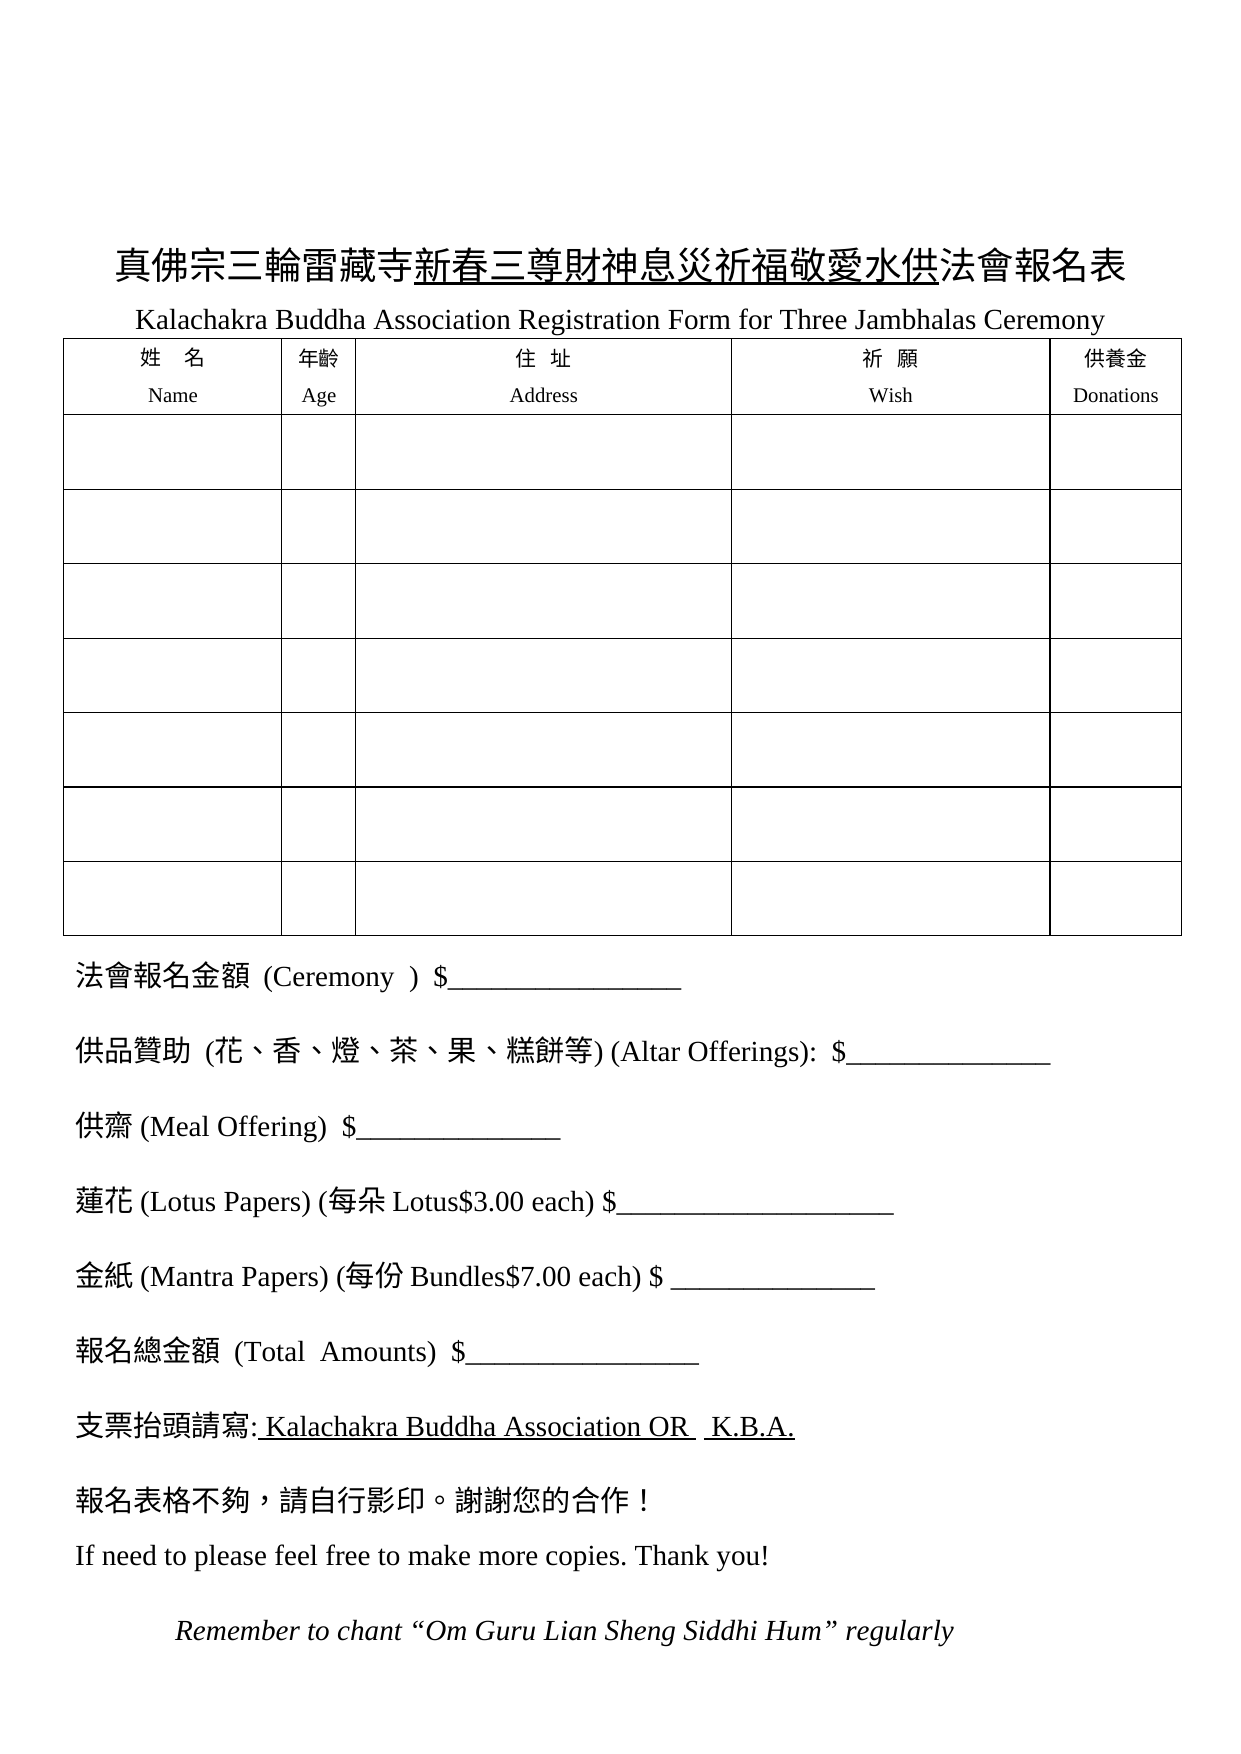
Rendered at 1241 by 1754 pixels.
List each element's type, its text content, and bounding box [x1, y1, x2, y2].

table_cell [356, 788, 731, 861]
table_cell [282, 564, 355, 637]
table_cell [732, 490, 1049, 563]
table_header 住 址 Address [356, 339, 731, 414]
table_cell [64, 713, 281, 786]
table_cell [1051, 564, 1181, 637]
table_cell [64, 862, 281, 935]
text Kalachakra Buddha Association Registration Form for Three Jambhalas Ceremony [75, 300, 1165, 338]
table_cell [64, 639, 281, 712]
table_cell [282, 862, 355, 935]
table_cell [282, 639, 355, 712]
table_cell [1051, 415, 1181, 488]
table_header 祈 願 Wish [732, 339, 1049, 414]
table_cell [1051, 490, 1181, 563]
text 報名表格不夠，請自行影印。謝謝您的合作！ [75, 1461, 1165, 1536]
table_cell [732, 564, 1049, 637]
table_cell [64, 788, 281, 861]
table_cell [356, 564, 731, 637]
text 供品贊助 (花、香、燈、茶、果、糕餅等) (Altar Offerings): $______________ [75, 1011, 1165, 1086]
table_cell [1051, 862, 1181, 935]
table_cell [64, 490, 281, 563]
table_cell [732, 862, 1049, 935]
table_header 姓 名 Name [64, 339, 281, 414]
text 法會報名金額 (Ceremony ) $________________ [75, 936, 1165, 1011]
text Remember to chant “Om Guru Lian Sheng Siddhi Hum” regularly [175, 1611, 1165, 1649]
table_cell [732, 788, 1049, 861]
table_cell [732, 639, 1049, 712]
table_cell [356, 415, 731, 488]
table_cell [282, 713, 355, 786]
table_cell [356, 862, 731, 935]
table_cell [282, 788, 355, 861]
text 蓮花 (Lotus Papers) (每朵Lotus$3.00 each) $___________________ [75, 1161, 1165, 1236]
table_cell [356, 639, 731, 712]
table_cell [732, 415, 1049, 488]
table_cell [1051, 713, 1181, 786]
table_cell [356, 713, 731, 786]
table_header 年齡Age [282, 339, 355, 414]
text If need to please feel free to make more copies. Thank you! [75, 1536, 1165, 1574]
text 支票抬頭請寫: Kalachakra Buddha Association OR K.B.A. [75, 1386, 1165, 1461]
table_cell [1051, 788, 1181, 861]
table_header 供養金Donations [1051, 339, 1181, 414]
table_cell [732, 713, 1049, 786]
text 金紙 (Mantra Papers) (每份Bundles$7.00 each) $ ______________ [75, 1236, 1165, 1311]
text 真佛宗三輪雷藏寺新春三尊財神息災祈福敬愛水供法會報名表 [75, 225, 1165, 300]
table_cell [282, 490, 355, 563]
table_cell [356, 490, 731, 563]
table_cell [1051, 639, 1181, 712]
table_cell [64, 564, 281, 637]
table_cell [64, 415, 281, 488]
text 報名總金額 (Total Amounts) $________________ [75, 1311, 1165, 1386]
table_cell [282, 415, 355, 488]
text 供齋 (Meal Offering) $______________ [75, 1086, 1165, 1161]
